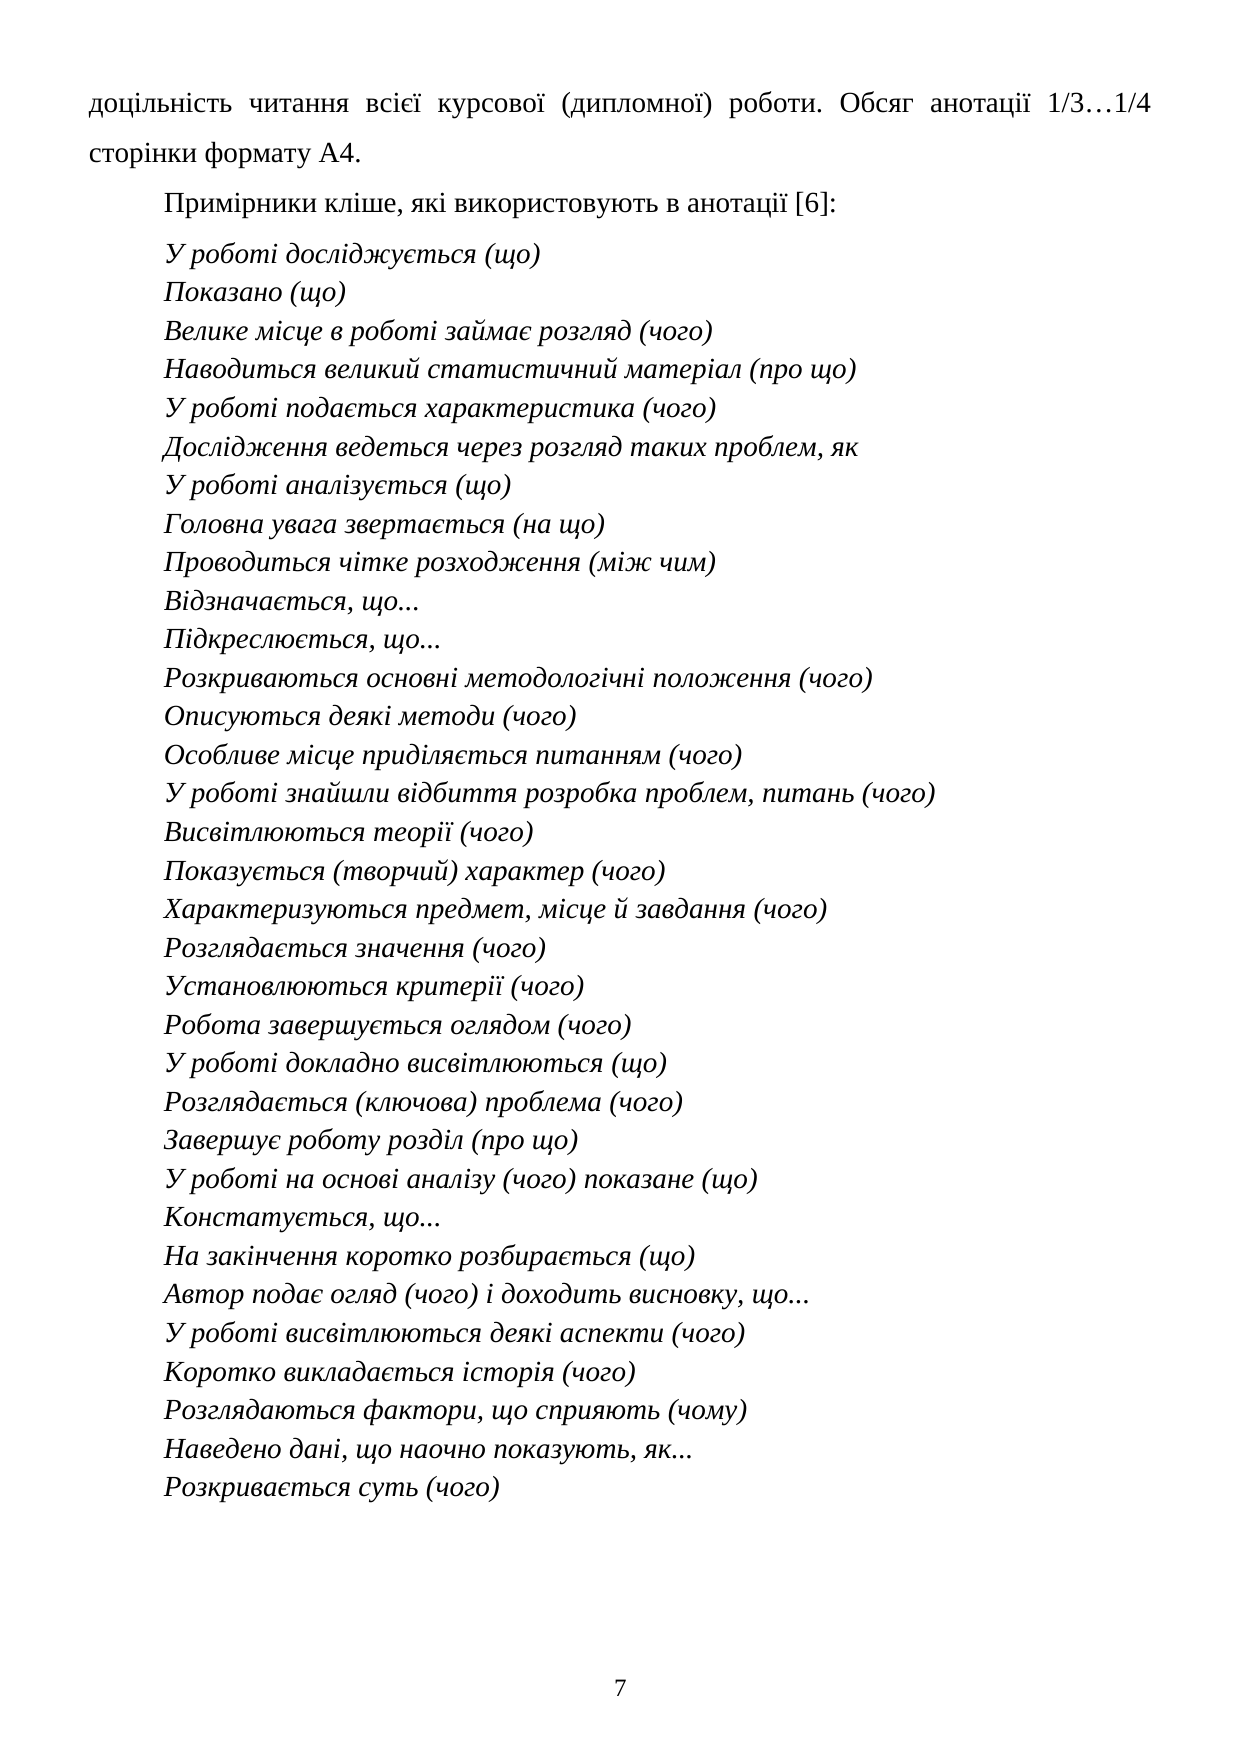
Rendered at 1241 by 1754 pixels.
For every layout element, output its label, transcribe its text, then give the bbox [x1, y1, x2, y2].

text Характеризуються предмет, місце й завдання (чого) [164, 891, 1152, 925]
text Висвітлюються теорії (чого) [164, 814, 1152, 848]
text У роботі знайшли відбиття розробка проблем, питань (чого) [164, 776, 1152, 809]
text Коротко викладається історія (чого) [164, 1354, 1152, 1387]
text У роботі докладно висвітлюються (що) [164, 1045, 1152, 1079]
text Велике місце в роботі займає розгляд (чого) [164, 313, 1152, 347]
text Робота завершується оглядом (чого) [164, 1007, 1152, 1040]
text У роботі аналізується (що) [164, 467, 1152, 501]
text Дослідження ведеться через розгляд таких проблем, як [164, 429, 1152, 462]
text На закінчення коротко розбирається (що) [164, 1238, 1152, 1272]
text Показано (що) [164, 274, 1152, 308]
text Наведено дані, що наочно показують, як... [164, 1431, 1152, 1464]
text Розглядається значення (чого) [164, 930, 1152, 963]
text Розглядається (ключова) проблема (чого) [164, 1084, 1152, 1117]
text Установлюються критерії (чого) [164, 968, 1152, 1002]
text Автор подає огляд (чого) і доходить висновку, що... [164, 1277, 1152, 1310]
text Головна увага звертається (на що) [164, 506, 1152, 539]
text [89, 85, 1152, 169]
text Розглядаються фактори, що сприяють (чому) [164, 1392, 1152, 1426]
text Констатується, що... [164, 1199, 1152, 1233]
text Розкривається суть (чого) [164, 1469, 1152, 1503]
text У роботі подається характеристика (чого) [164, 390, 1152, 424]
text У роботі висвітлюються деякі аспекти (чого) [164, 1315, 1152, 1349]
text У роботі на основі аналізу (чого) показане (що) [164, 1161, 1152, 1194]
text Відзначається, що... [164, 583, 1152, 616]
text Розкриваються основні методологічні положення (чого) [164, 660, 1152, 693]
text Описуються деякі методи (чого) [164, 698, 1152, 732]
text Проводиться чітке розходження (між чим) [164, 544, 1152, 578]
text Показується (творчий) характер (чого) [164, 853, 1152, 886]
text Особливе місце приділяється питанням (чого) [164, 737, 1152, 771]
text Підкреслюється, що... [164, 621, 1152, 655]
text У роботі досліджується (що) [164, 236, 1152, 269]
text Наводиться великий статистичний матеріал (про що) [164, 352, 1152, 385]
text Примірники кліше, які використовують в анотації [6]: [89, 186, 1152, 219]
text Завершує роботу розділ (про що) [164, 1122, 1152, 1156]
